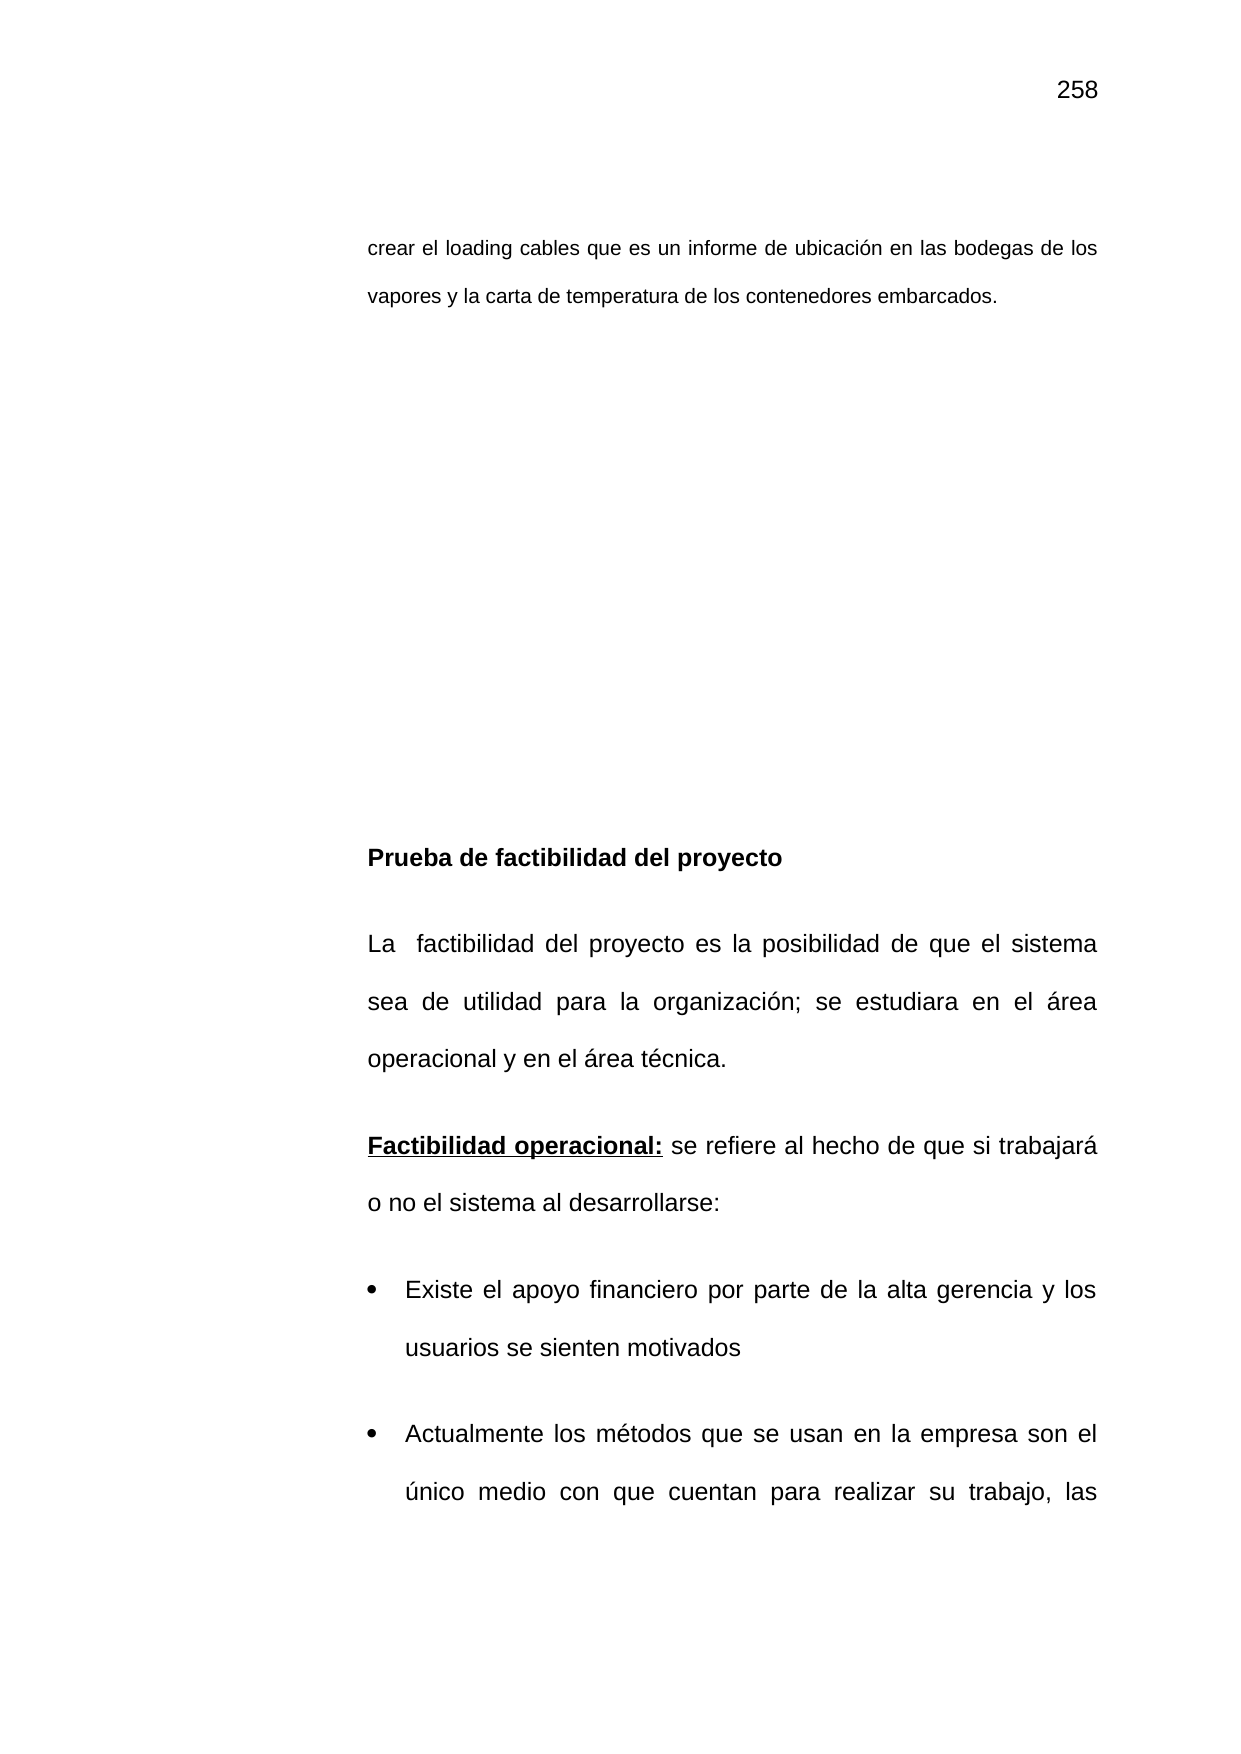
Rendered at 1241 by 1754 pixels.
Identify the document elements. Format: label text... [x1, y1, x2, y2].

text La factibilidad del proyecto es la posibilidad de que el sistema sea de utilidad para la organización; se estudiara en el área operacional y en el área técnica. [367, 929, 1098, 1073]
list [367, 1419, 1098, 1506]
text Prueba de factibilidad del proyecto [367, 842, 1098, 871]
text Factibilidad operacional: se refiere al hecho de que si trabajará o no el sistema al desarrollarse: [367, 1131, 1098, 1217]
list Existe el apoyo financiero por parte de la alta gerencia y los usuarios se sienten motivados [367, 1275, 1098, 1361]
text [367, 236, 1098, 308]
